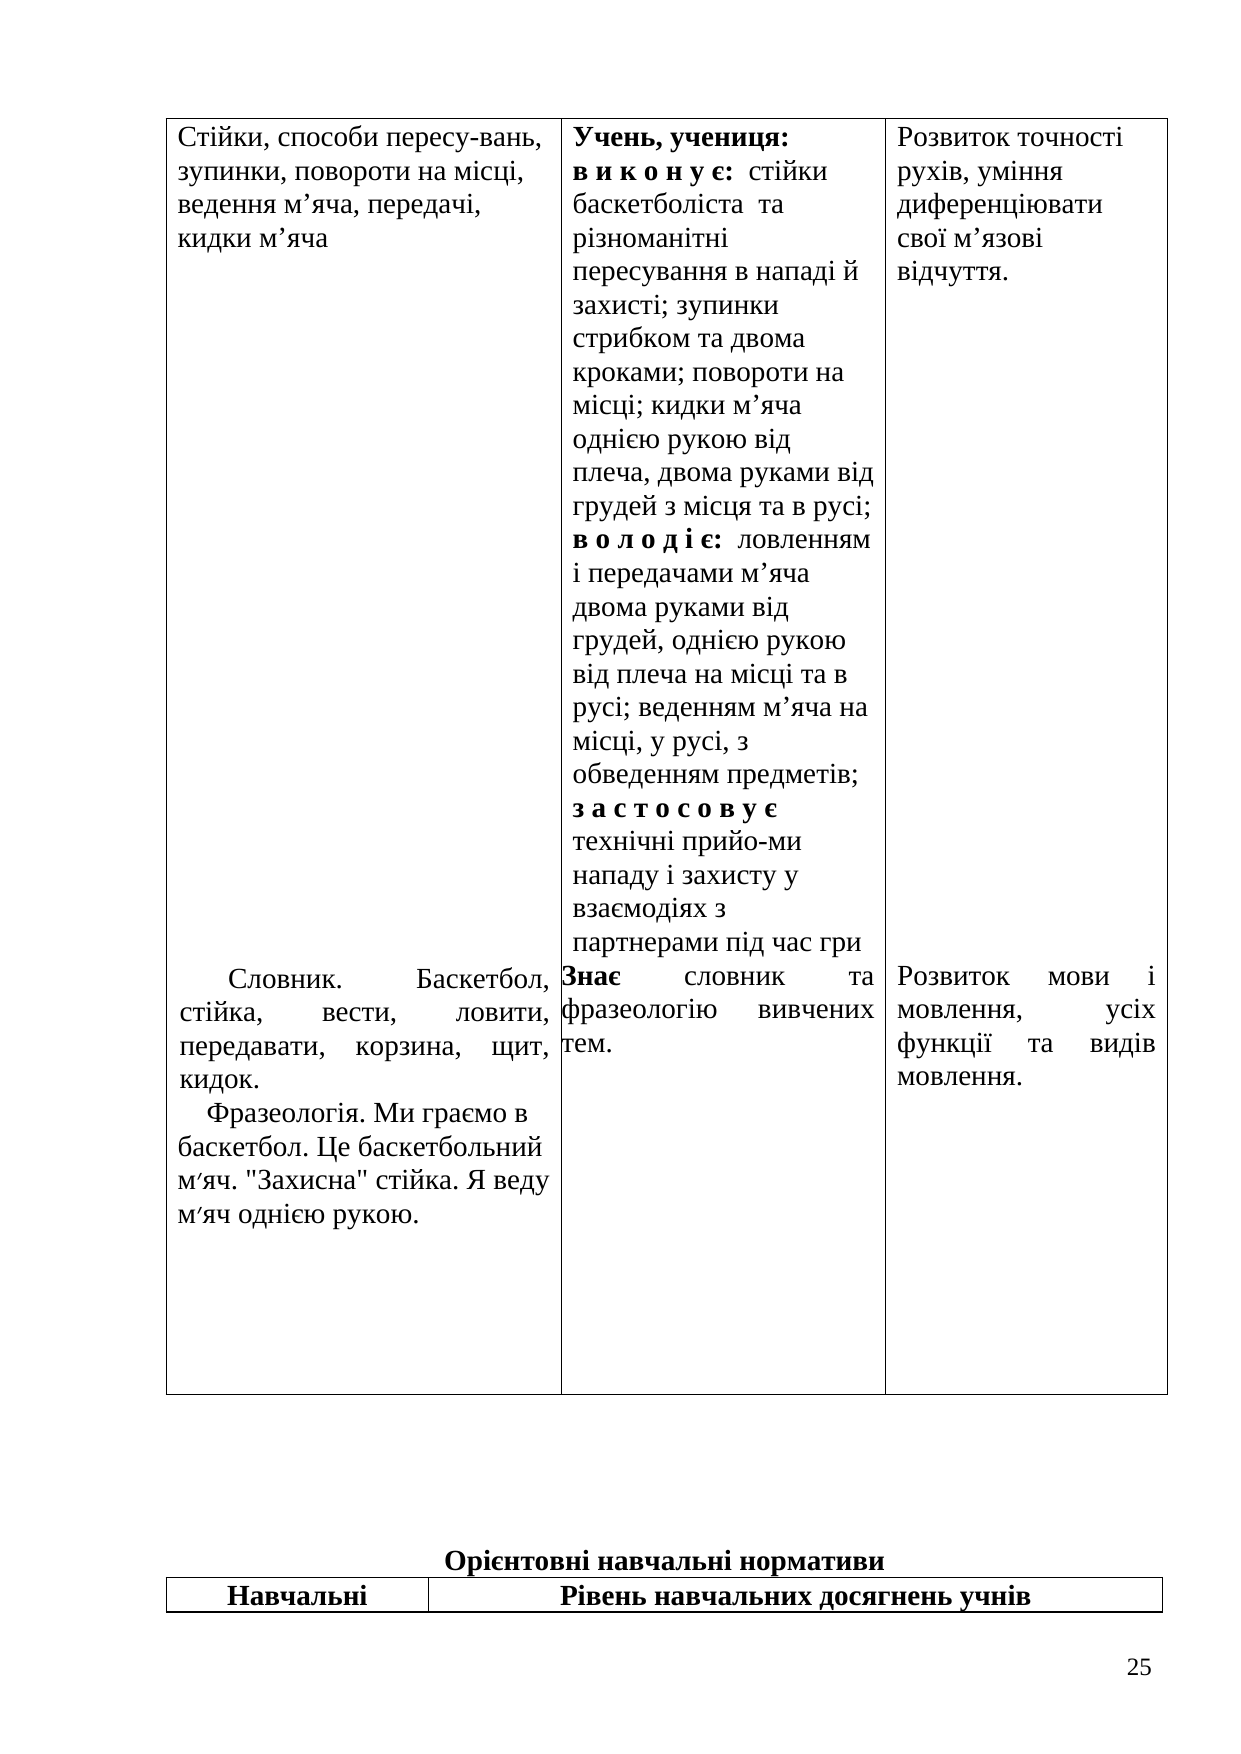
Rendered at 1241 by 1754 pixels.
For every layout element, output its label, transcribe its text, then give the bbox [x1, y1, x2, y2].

table_header Навчальні нормативи [167, 1578, 428, 1611]
table_cell Учень, учениця: в и к о н у є: стійки баскетболіста та різноманітні пересування в нападі й захисті; зупинки стрибком та двома кроками; повороти на місці; кидки м’яча однією рукою від плеча, двома руками від грудей з місця та в русі; в о л о д і є: ловленням і передачами м’яча двома руками від грудей, однією рукою від плеча на місці та в русі; веденням м’яча на місці, у русі, з обведенням предметів; з а с т о с о в у є технічні прийо-ми нападу і захисту у взаємодіях з партнерами під час гри Знає словник та фразеологію вивчених тем. [562, 119, 885, 1394]
text Орієнтовні навчальні нормативи [177, 1543, 1152, 1577]
table_cell Розвиток точності рухів, уміння диференціювати свої м’язові відчуття. Розвиток мови і мовлення, усіх функції та видів мовлення. [886, 119, 1167, 1394]
table_header Рівень навчальних досягнень учнів [429, 1578, 1162, 1611]
table_cell Стійки, способи пересу-вань, зупинки, повороти на місці, ведення м’яча, передачі, кидки м’яча Словник. Баскетбол, стійка, вести, ловити, передавати, корзина, щит, кидок. Фразеологія. Ми граємо в баскетбол. Це баскетбольний м׳яч. "Захисна" стійка. Я веду м׳яч однією рукою. [167, 119, 561, 1394]
